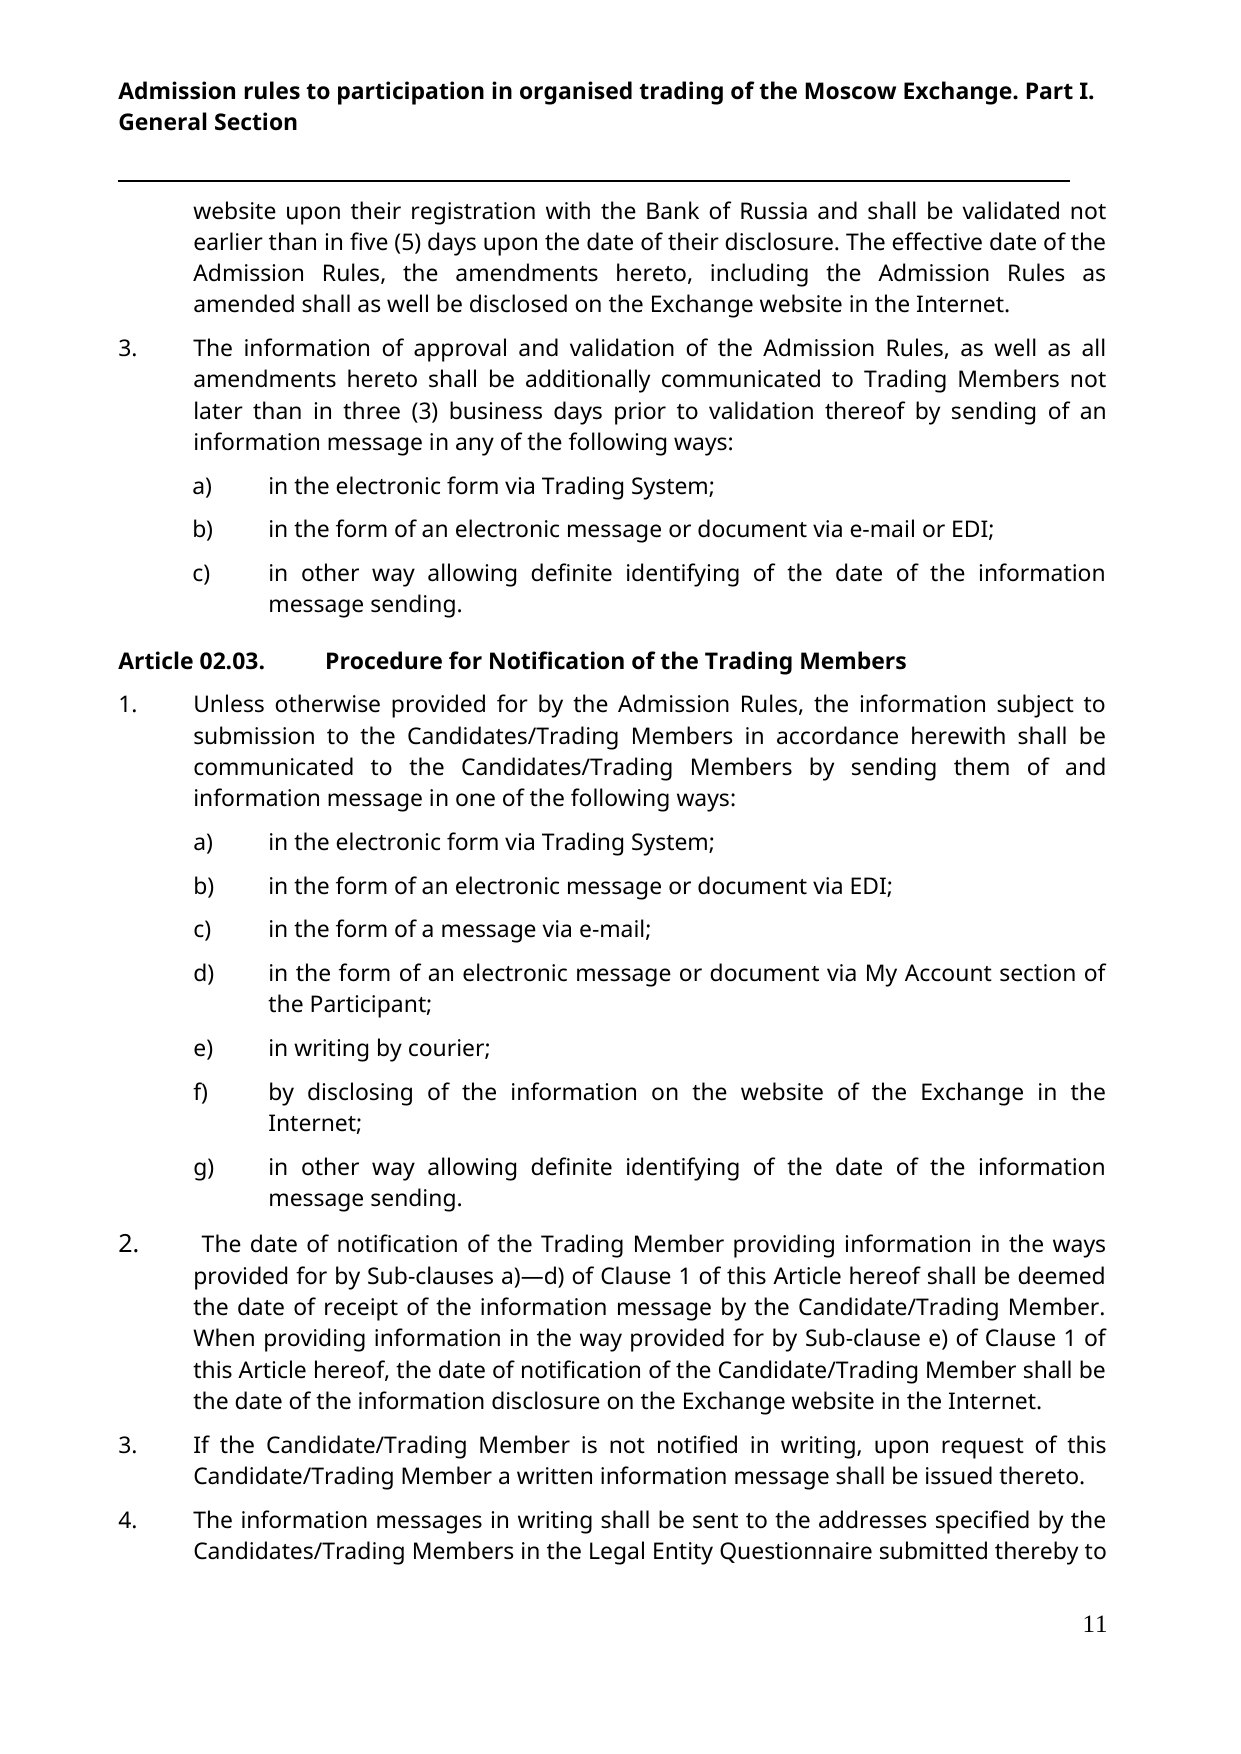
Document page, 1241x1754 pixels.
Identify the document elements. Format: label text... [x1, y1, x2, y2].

list in the electronic form via Trading System; [192, 469, 1107, 501]
list The information of approval and validation of the Admission Rules, as well as all amendments hereto shall be additionally communicated to Trading Members not later than in three (3) business days prior to validation thereof by sending of an information message in any of the following ways: [118, 332, 1107, 457]
list by disclosing of the information on the website of the Exchange in the Internet; [193, 1076, 1107, 1138]
list If the Candidate/Trading Member is not notified in writing, upon request of this Candidate/Trading Member a written information message shall be issued thereto. [118, 1429, 1107, 1491]
list in the electronic form via Trading System; [193, 826, 1107, 857]
list The date of notification of the Trading Member providing information in the ways provided for by Sub-clauses a)—d) of Clause 1 of this Article hereof shall be deemed the date of receipt of the information message by the Candidate/Trading Member. When providing information in the way provided for by Sub-clause e) of Clause 1 of this Article hereof, the date of notification of the Candidate/Trading Member shall be the date of the information disclosure on the Exchange website in the Internet. [118, 1226, 1107, 1416]
list Unless otherwise provided for by the Admission Rules, the information subject to submission to the Candidates/Trading Members in accordance herewith shall be communicated to the Candidates/Trading Members by sending them of and information message in one of the following ways: [118, 688, 1107, 813]
list in writing by courier; [193, 1032, 1107, 1063]
list in other way allowing definite identifying of the date of the information message sending. [193, 1151, 1107, 1213]
subtitle Article 02.03. Procedure for Notification of the Trading Members [118, 644, 1107, 676]
list in the form of an electronic message or document via My Account section of the Participant; [193, 957, 1107, 1019]
list in the form of an electronic message or document via EDI; [193, 869, 1107, 901]
list in other way allowing definite identifying of the date of the information message sending. [192, 557, 1107, 619]
list in the form of an electronic message or document via e-mail or EDI; [192, 513, 1107, 544]
list in the form of a message via e-mail; [193, 913, 1107, 944]
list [118, 1504, 1107, 1566]
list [118, 194, 1107, 319]
